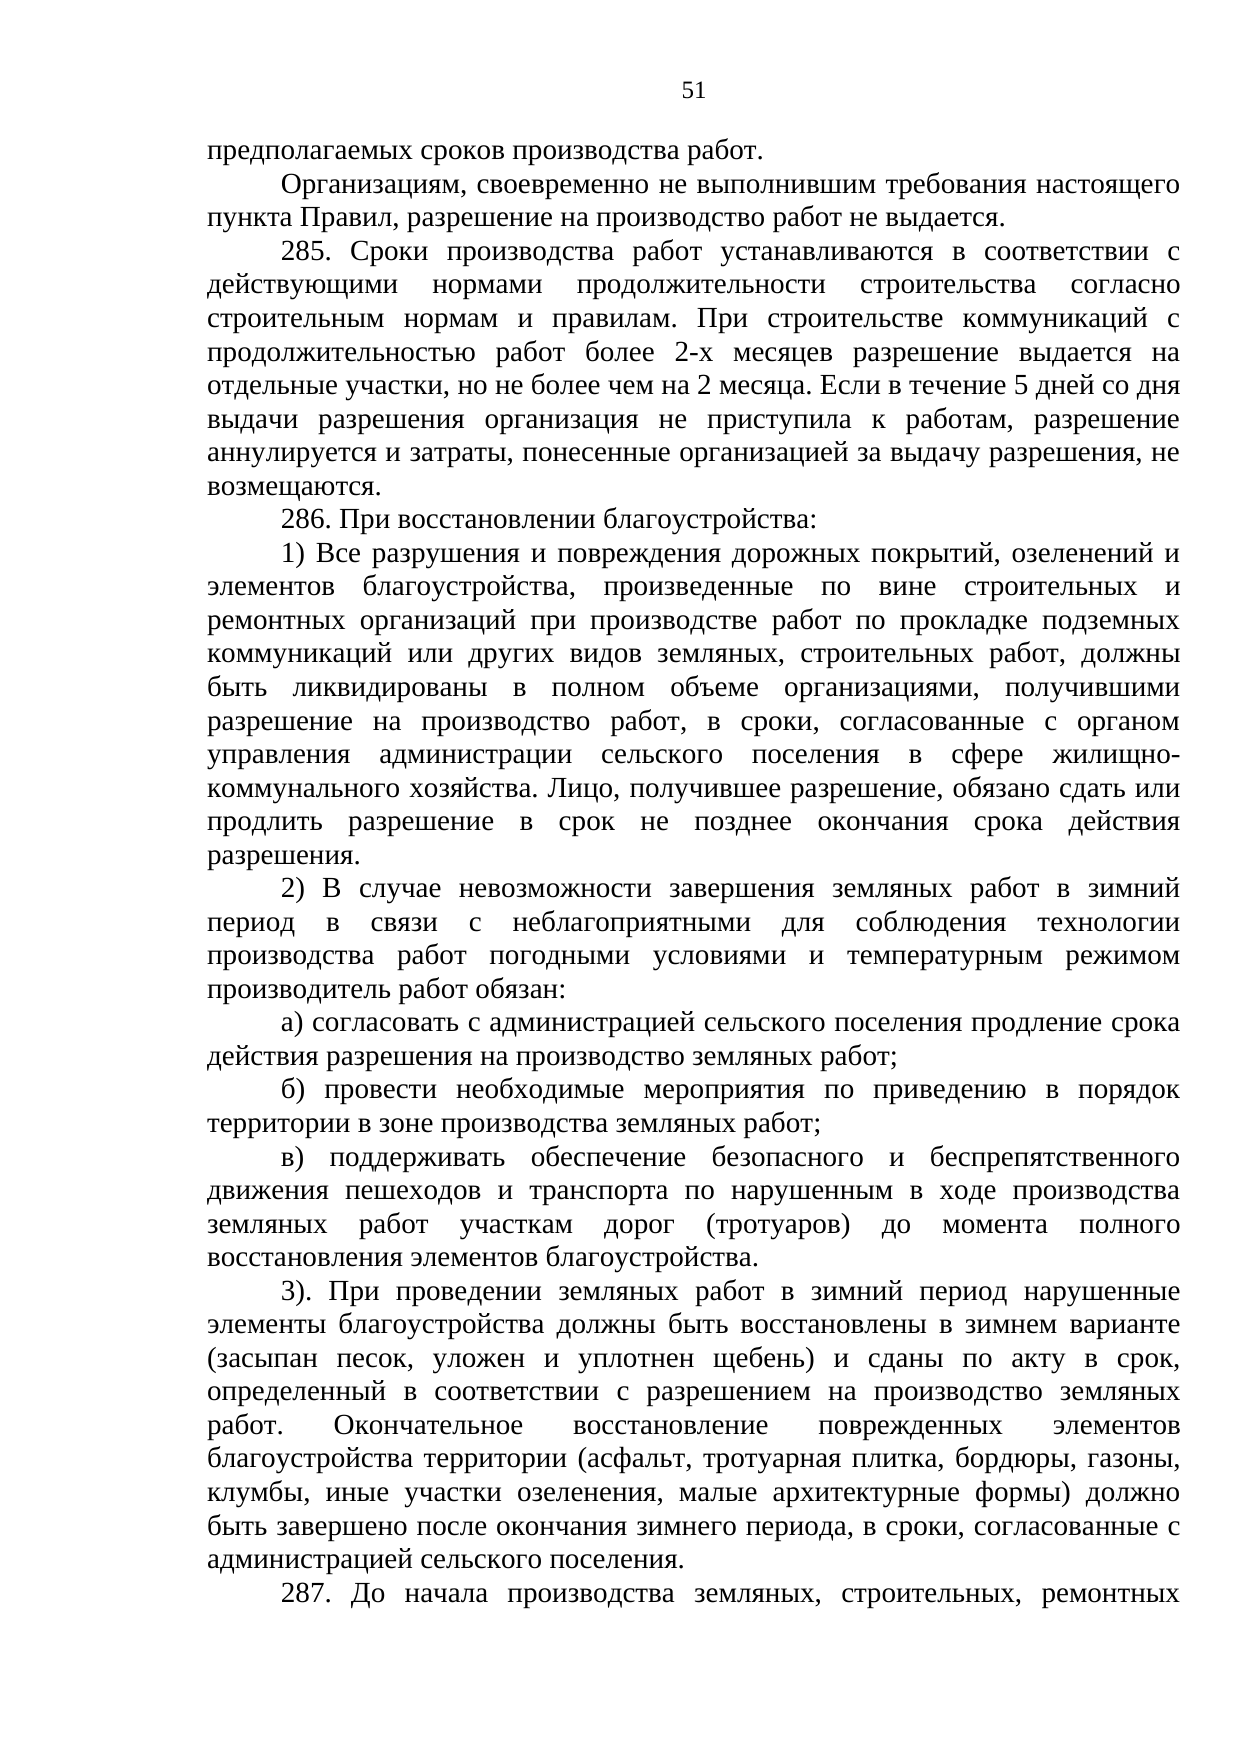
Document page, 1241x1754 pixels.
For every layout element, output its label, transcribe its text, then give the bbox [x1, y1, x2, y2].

text 286. При восстановлении благоустройства: [207, 501, 1181, 535]
text 285. Сроки производства работ устанавливаются в соответствии с действующими нормами продолжительности строительства согласно строительным нормам и правилам. При строительстве коммуникаций с продолжительностью работ более 2-х месяцев разрешение выдается на отдельные участки, но не более чем на 2 месяца. Если в течение 5 дней со дня выдачи разрешения организация не приступила к работам, разрешение аннулируется и затраты, понесенные организацией за выдачу разрешения, не возмещаются. [207, 233, 1181, 501]
text 3). При проведении земляных работ в зимний период нарушенные элементы благоустройства должны быть восстановлены в зимнем варианте (засыпан песок, уложен и уплотнен щебень) и сданы по акту в срок, определенный в соответствии с разрешением на производство земляных работ. Окончательное восстановление поврежденных элементов благоустройства территории (асфальт, тротуарная плитка, бордюры, газоны, клумбы, иные участки озеленения, малые архитектурные формы) должно быть завершено после окончания зимнего периода, в сроки, согласованные с администрацией сельского поселения. [207, 1273, 1181, 1575]
text 2) В случае невозможности завершения земляных работ в зимний период в связи с неблагоприятными для соблюдения технологии производства работ погодными условиями и температурным режимом производитель работ обязан: [207, 870, 1181, 1004]
text 1) Все разрушения и повреждения дорожных покрытий, озеленений и элементов благоустройства, произведенные по вине строительных и ремонтных организаций при производстве работ по прокладке подземных коммуникаций или других видов земляных, строительных работ, должны быть ликвидированы в полном объеме организациями, получившими разрешение на производство работ, в сроки, согласованные с органом управления администрации сельского поселения в сфере жилищно-коммунального хозяйства. Лицо, получившее разрешение, обязано сдать или продлить разрешение в срок не позднее окончания срока действия разрешения. [207, 535, 1181, 870]
text а) согласовать с администрацией сельского поселения продление срока действия разрешения на производство земляных работ; [207, 1004, 1181, 1072]
text Организациям, своевременно не выполнившим требования настоящего пункта Правил, разрешение на производство работ не выдается. [207, 166, 1181, 233]
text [207, 132, 1181, 166]
text б) провести необходимые мероприятия по приведению в порядок территории в зоне производства земляных работ; [207, 1072, 1181, 1139]
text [207, 1575, 1181, 1608]
text в) поддерживать обеспечение безопасного и беспрепятственного движения пешеходов и транспорта по нарушенным в ходе производства земляных работ участкам дорог (тротуаров) до момента полного восстановления элементов благоустройства. [207, 1139, 1181, 1273]
